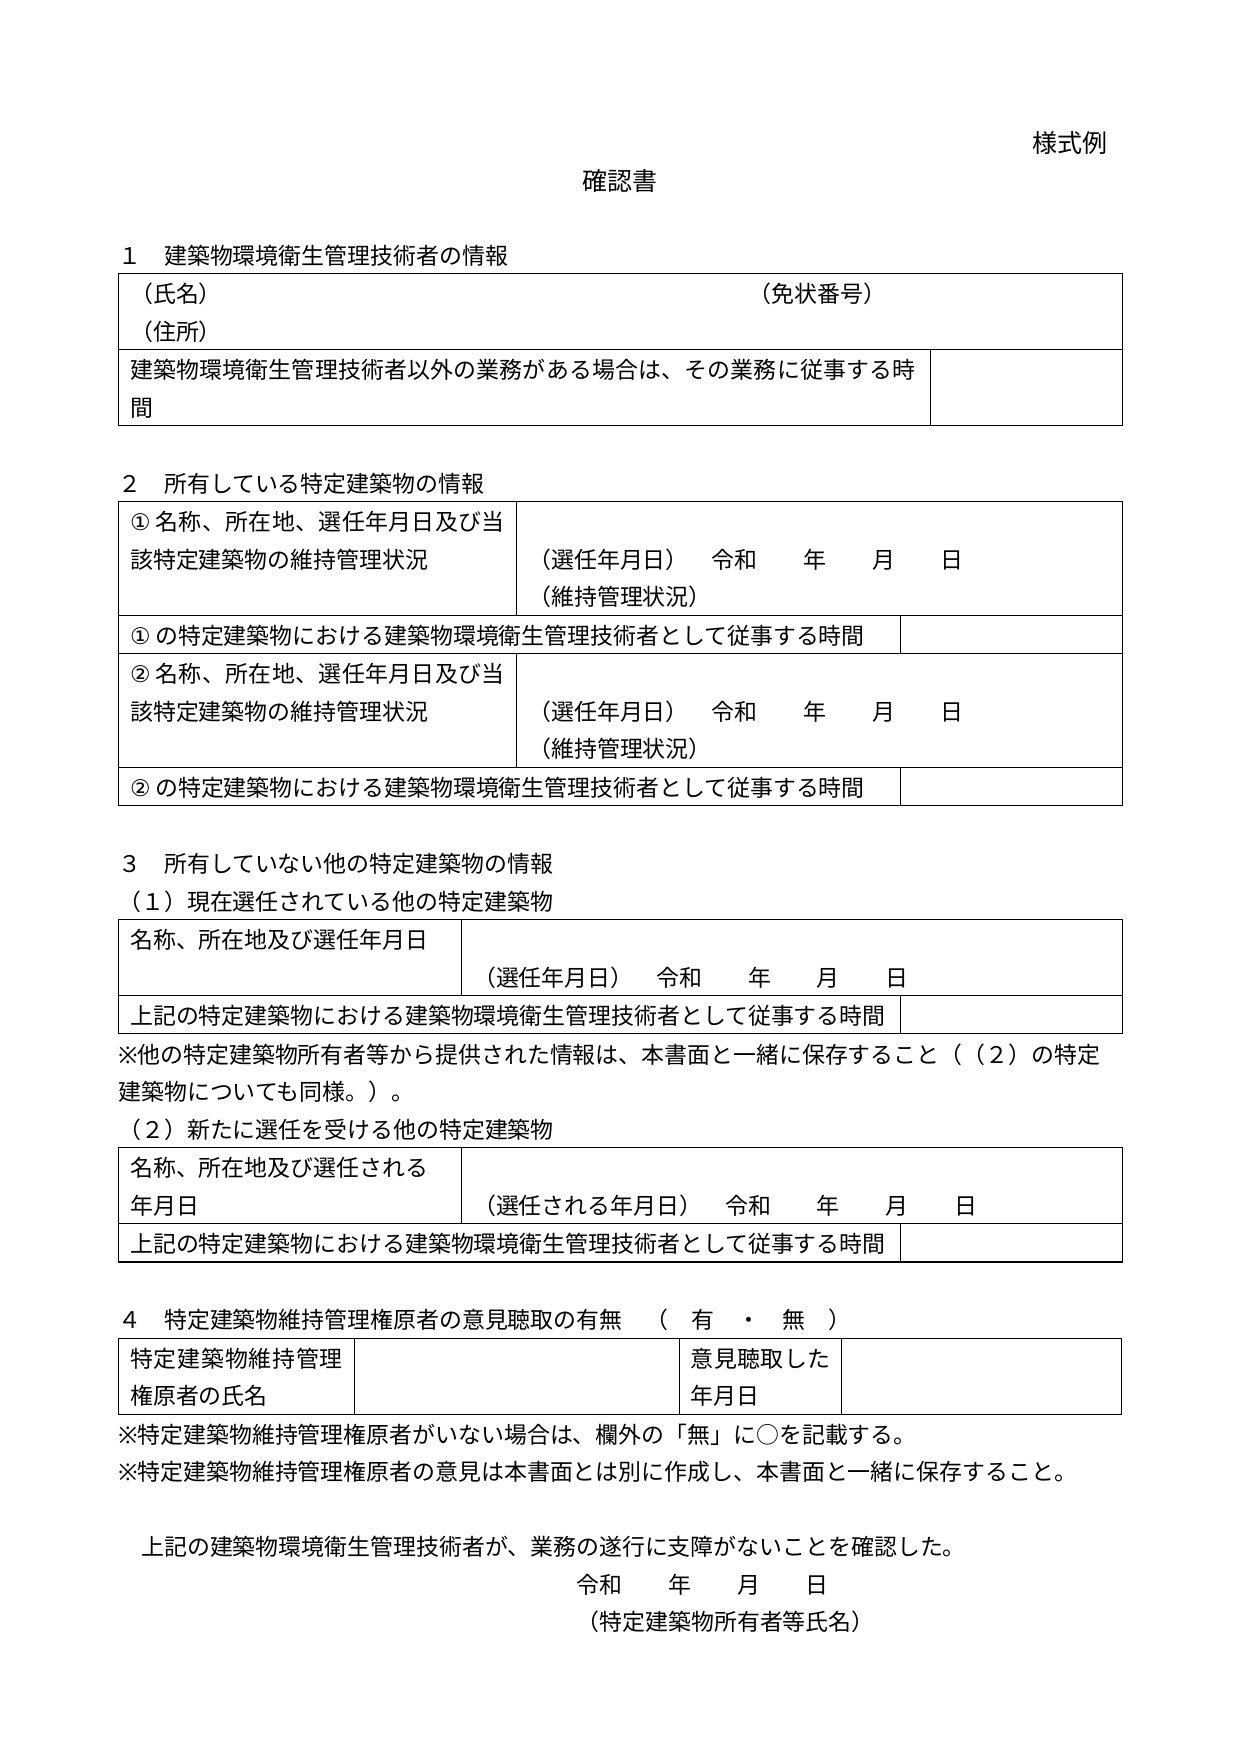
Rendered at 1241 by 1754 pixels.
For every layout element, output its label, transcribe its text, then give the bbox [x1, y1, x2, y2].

table_header （選任年月日） 令和 年 月 日 （維持管理状況） [517, 502, 1122, 614]
table_header （選任される年月日） 令和 年 月 日 [462, 1148, 1122, 1223]
text 令和 年 月 日 [118, 1564, 1122, 1602]
table_cell [901, 768, 1122, 805]
table_header 名称、所在地及び選任される 年月日 [119, 1148, 461, 1223]
text （１）現在選任されている他の特定建築物 [118, 881, 1122, 919]
text ３ 所有していない他の特定建築物の情報 [118, 844, 1122, 881]
text 上記の建築物環境衛生管理技術者が、業務の遂行に支障がないことを確認した。 [118, 1527, 1122, 1564]
text 確認書 [118, 160, 1122, 198]
table_cell 上記の特定建築物における建築物環境衛生管理技術者として従事する時間 [119, 1224, 900, 1261]
table_header ①名称、所在地、選任年月日及び当該特定建築物の維持管理状況 [119, 502, 516, 614]
table_cell 建築物環境衛生管理技術者以外の業務がある場合は、その業務に従事する時間 [119, 350, 930, 425]
table_cell （選任年月日） 令和 年 月 日 （維持管理状況） [517, 654, 1122, 767]
table_cell [931, 350, 1122, 425]
table_cell [901, 1224, 1122, 1261]
text １ 建築物環境衛生管理技術者の情報 [118, 235, 1122, 273]
table_cell 上記の特定建築物における建築物環境衛生管理技術者として従事する時間 [119, 996, 900, 1033]
table_header （氏名） （免状番号） （住所） [119, 274, 1122, 349]
table_cell ①の特定建築物における建築物環境衛生管理技術者として従事する時間 [119, 616, 900, 653]
table_header [355, 1339, 679, 1413]
text ※特定建築物維持管理権原者の意見は本書面とは別に作成し、本書面と一緒に保存すること。 [118, 1452, 1122, 1489]
table_cell ②名称、所在地、選任年月日及び当該特定建築物の維持管理状況 [119, 654, 516, 767]
table_header 特定建築物維持管理権原者の氏名 [119, 1339, 354, 1413]
text ※他の特定建築物所有者等から提供された情報は、本書面と一緒に保存すること（（２）の特定建築物についても同様。）。 [118, 1034, 1122, 1109]
text （２）新たに選任を受ける他の特定建築物 [118, 1109, 1122, 1147]
text 様式例 [118, 123, 1107, 160]
table_cell ②の特定建築物における建築物環境衛生管理技術者として従事する時間 [119, 768, 900, 805]
table_header 意見聴取した年月日 [680, 1339, 841, 1413]
table_cell [901, 616, 1122, 653]
text ２ 所有している特定建築物の情報 [118, 463, 1122, 501]
table_header [842, 1339, 1121, 1413]
table_cell [901, 996, 1122, 1033]
table_header （選任年月日） 令和 年 月 日 [462, 920, 1122, 995]
text ※特定建築物維持管理権原者がいない場合は、欄外の「無」に○を記載する。 [118, 1415, 1122, 1452]
table_header 名称、所在地及び選任年月日 [119, 920, 461, 995]
text （特定建築物所有者等氏名） [118, 1602, 1122, 1639]
text ４ 特定建築物維持管理権原者の意見聴取の有無 （ 有 ・ 無 ） [118, 1300, 1122, 1337]
